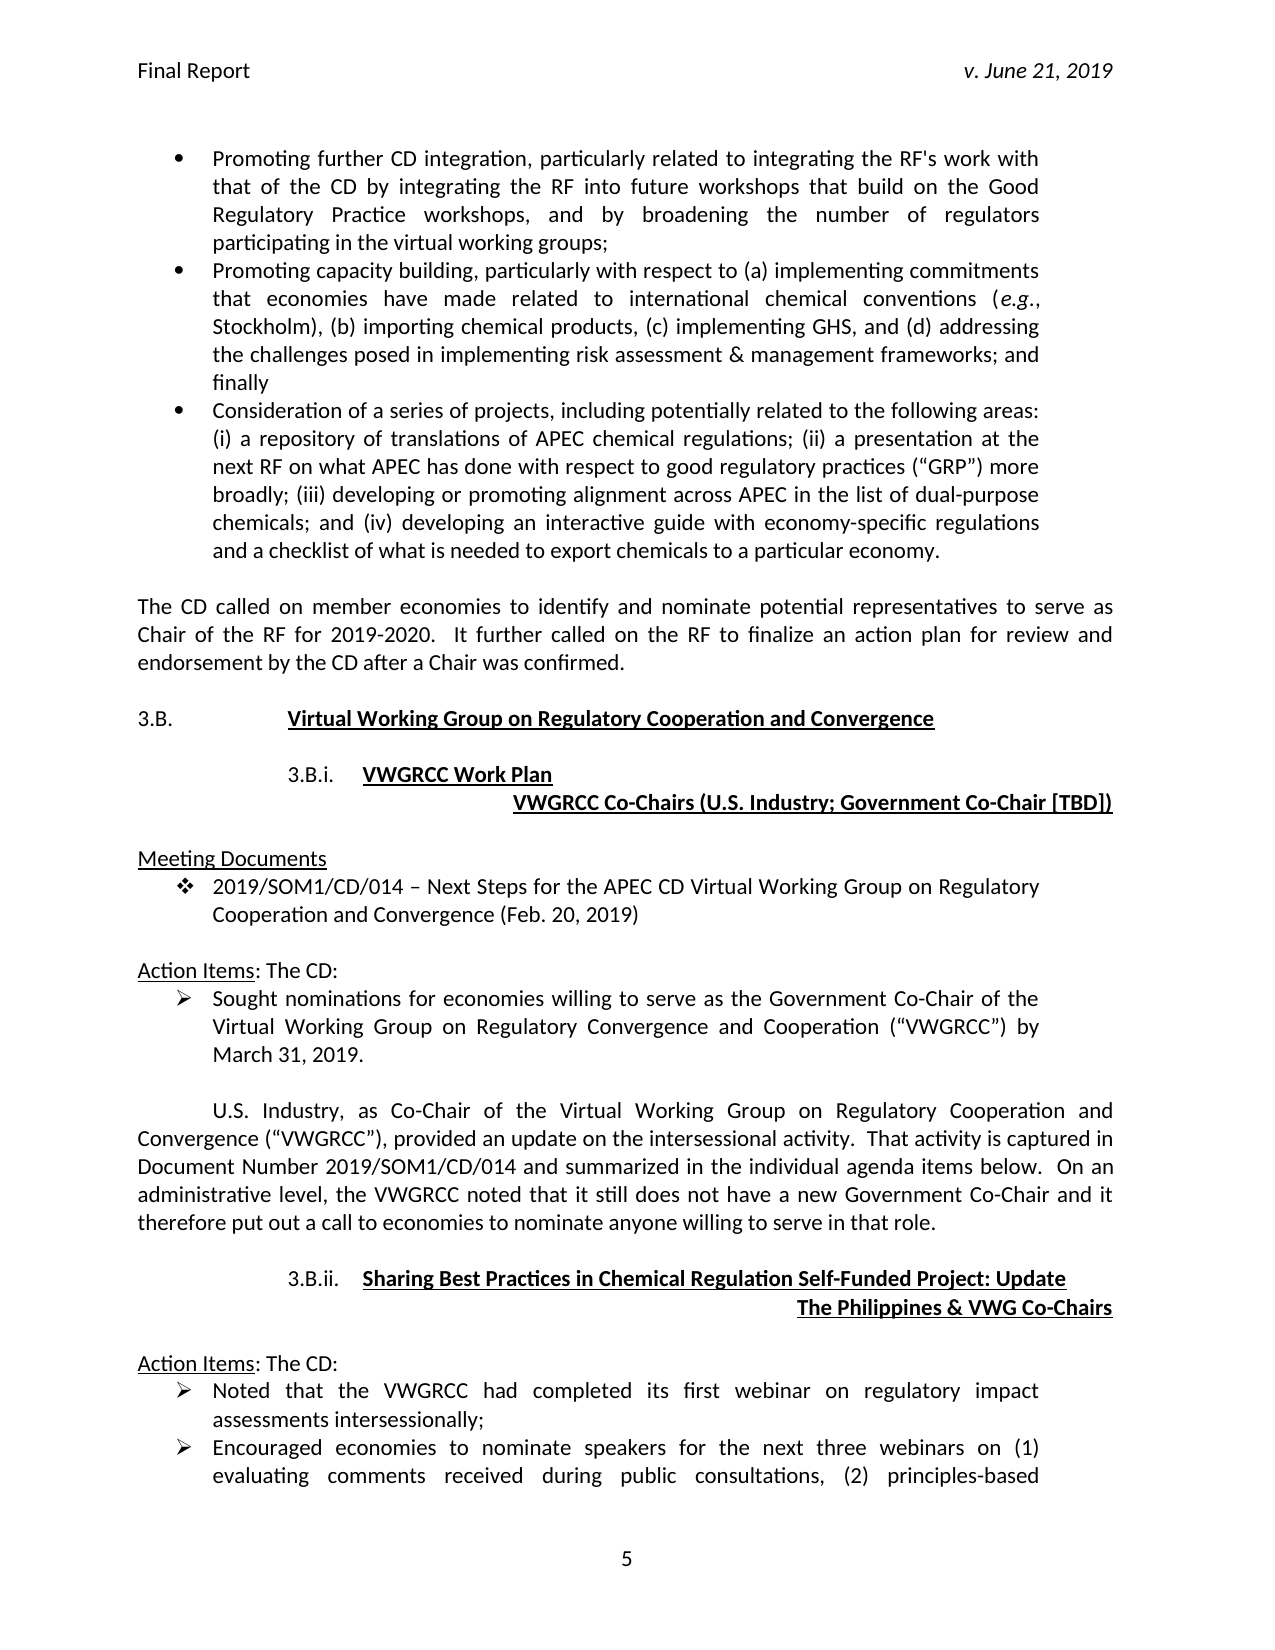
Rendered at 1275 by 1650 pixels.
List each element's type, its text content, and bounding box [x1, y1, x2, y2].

text The CD called on member economies to identify and nominate potential representatives to serve as Chair of the RF for 2019-2020. It further called on the RF to finalize an action plan for review and endorsement by the CD after a Chair was confirmed. [137, 592, 1116, 676]
list Consideration of a series of projects, including potentially related to the following areas: (i) a repository of translations of APEC chemical regulations; (ii) a presentation at the next RF on what APEC has done with respect to good regulatory practices (“GRP”) more broadly; (iii) developing or promoting alignment across APEC in the list of dual-purpose chemicals; and (iv) developing an interactive guide with economy-specific regulations and a checklist of what is needed to export chemicals to a particular economy. [175, 396, 1041, 564]
list Promoting further CD integration, particularly related to integrating the RF's work with that of the CD by integrating the RF into future workshops that build on the Good Regulatory Practice workshops, and by broadening the number of regulators participating in the virtual working groups; [175, 144, 1041, 256]
list Noted that the VWGRCC had completed its first webinar on regulatory impact assessments intersessionally; [175, 1377, 1041, 1433]
list Sharing Best Practices in Chemical Regulation Self-Funded Project: Update The Philippines & VWG Co-Chairs [287, 1264, 1116, 1321]
list VWGRCC Work Plan VWGRCC Co-Chairs (U.S. Industry; Government Co-Chair [TBD]) [287, 760, 1116, 816]
text Meeting Documents [137, 844, 1116, 872]
list Promoting capacity building, particularly with respect to (a) implementing commitments that economies have made related to international chemical conventions (e.g., Stockholm), (b) importing chemical products, (c) implementing GHS, and (d) addressing the challenges posed in implementing risk assessment & management frameworks; and finally [175, 256, 1041, 396]
list 2019/SOM1/CD/014 – Next Steps for the APEC CD Virtual Working Group on Regulatory Cooperation and Convergence (Feb. 20, 2019) [175, 872, 1041, 928]
text Action Items: The CD: [137, 956, 1103, 984]
list Virtual Working Group on Regulatory Cooperation and Convergence [137, 704, 1116, 732]
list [175, 1433, 1041, 1489]
text U.S. Industry, as Co-Chair of the Virtual Working Group on Regulatory Cooperation and Convergence (“VWGRCC”), provided an update on the intersessional activity. That activity is captured in Document Number 2019/SOM1/CD/014 and summarized in the individual agenda items below. On an administrative level, the VWGRCC noted that it still does not have a new Government Co-Chair and it therefore put out a call to economies to nominate anyone willing to serve in that role. [137, 1096, 1116, 1237]
text Action Items: The CD: [137, 1349, 1103, 1377]
list Sought nominations for economies willing to serve as the Government Co-Chair of the Virtual Working Group on Regulatory Convergence and Cooperation (“VWGRCC”) by March 31, 2019. [175, 984, 1041, 1068]
